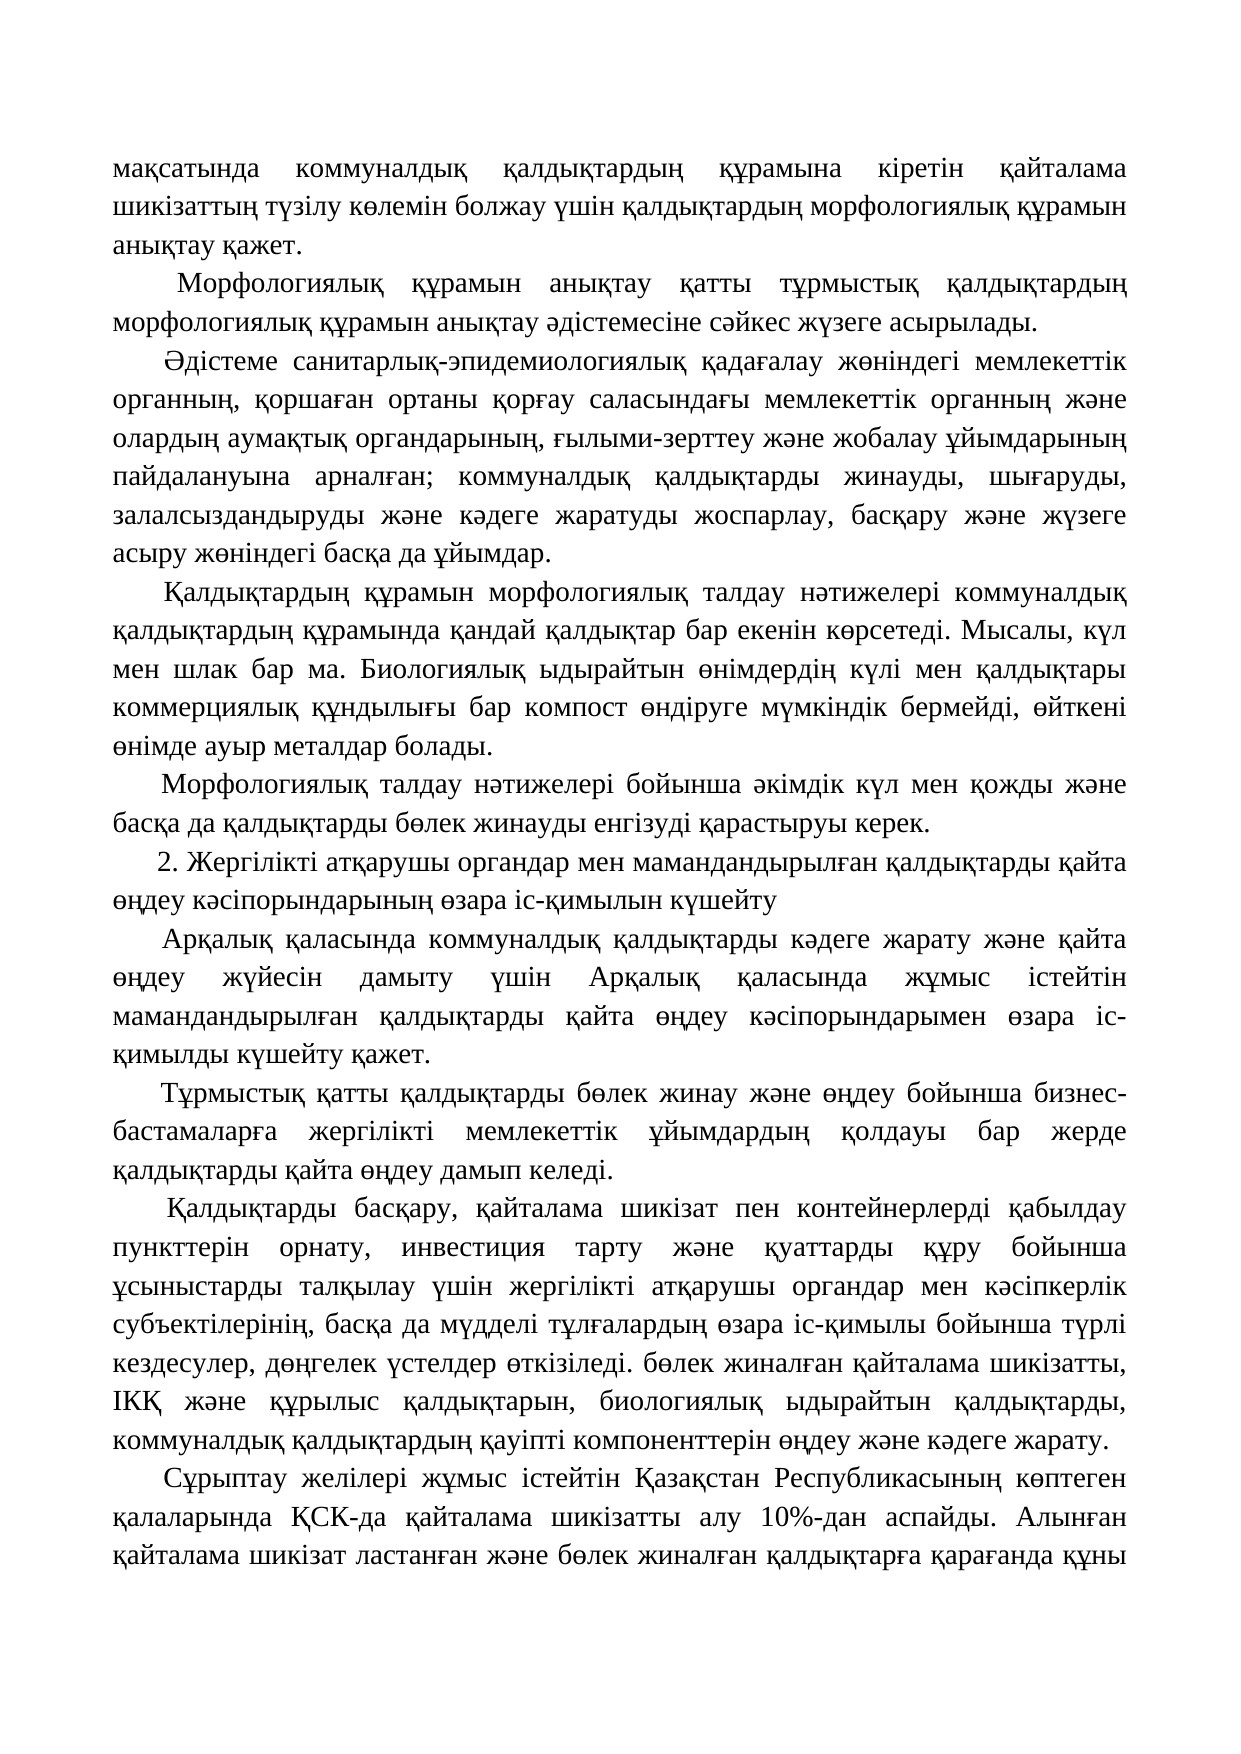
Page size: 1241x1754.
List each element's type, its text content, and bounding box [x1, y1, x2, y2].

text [112, 150, 1128, 261]
text 2. Жергілікті атқарушы органдар мен мамандандырылған қалдықтарды қайта өңдеу кәсіпорындарының өзара іс-қимылын күшейту [112, 844, 1128, 916]
text Қалдықтарды басқару, қайталама шикізат пен контейнерлерді қабылдау пункттерін орнату, инвестиция тарту және қуаттарды құру бойынша ұсыныстарды талқылау үшін жергілікті атқарушы органдар мен кәсіпкерлік субъектілерінің, басқа да мүдделі тұлғалардың өзара іс-қимылы бойынша түрлі кездесулер, дөңгелек үстелдер өткізіледі. бөлек жиналған қайталама шикізатты, ІКҚ және құрылыс қалдықтарын, биологиялық ыдырайтын қалдықтарды, коммуналдық қалдықтардың қауіпті компоненттерін өңдеу және кәдеге жарату. [112, 1191, 1128, 1455]
text Тұрмыстық қатты қалдықтарды бөлек жинау және өңдеу бойынша бизнес-бастамаларға жергілікті мемлекеттік ұйымдардың қолдауы бар жерде қалдықтарды қайта өңдеу дамып келеді. [112, 1075, 1128, 1186]
text Морфологиялық талдау нәтижелері бойынша әкімдік күл мен қожды және басқа да қалдықтарды бөлек жинауды енгізуді қарастыруы керек. [112, 767, 1128, 839]
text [112, 1460, 1128, 1571]
text Арқалық қаласында коммуналдық қалдықтарды кәдеге жарату және қайта өңдеу жүйесін дамыту үшін Арқалық қаласында жұмыс істейтін мамандандырылған қалдықтарды қайта өңдеу кәсіпорындарымен өзара іс-қимылды күшейту қажет. [112, 921, 1128, 1070]
text Қалдықтардың құрамын морфологиялық талдау нәтижелері коммуналдық қалдықтардың құрамында қандай қалдықтар бар екенін көрсетеді. Мысалы, күл мен шлак бар ма. Биологиялық ыдырайтын өнімдердің күлі мен қалдықтары коммерциялық құндылығы бар компост өндіруге мүмкіндік бермейді, өйткені өнімде ауыр металдар болады. [112, 574, 1128, 762]
text Әдістеме санитарлық-эпидемиологиялық қадағалау жөніндегі мемлекеттік органның, қоршаған ортаны қорғау саласындағы мемлекеттік органның және олардың аумақтық органдарының, ғылыми-зерттеу және жобалау ұйымдарының пайдалануына арналған; коммуналдық қалдықтарды жинауды, шығаруды, залалсыздандыруды және кәдеге жаратуды жоспарлау, басқару және жүзеге асыру жөніндегі басқа да ұйымдар. [112, 343, 1128, 569]
text Морфологиялық құрамын анықтау қатты тұрмыстық қалдықтардың морфологиялық құрамын анықтау әдістемесіне сәйкес жүзеге асырылады. [112, 266, 1128, 338]
